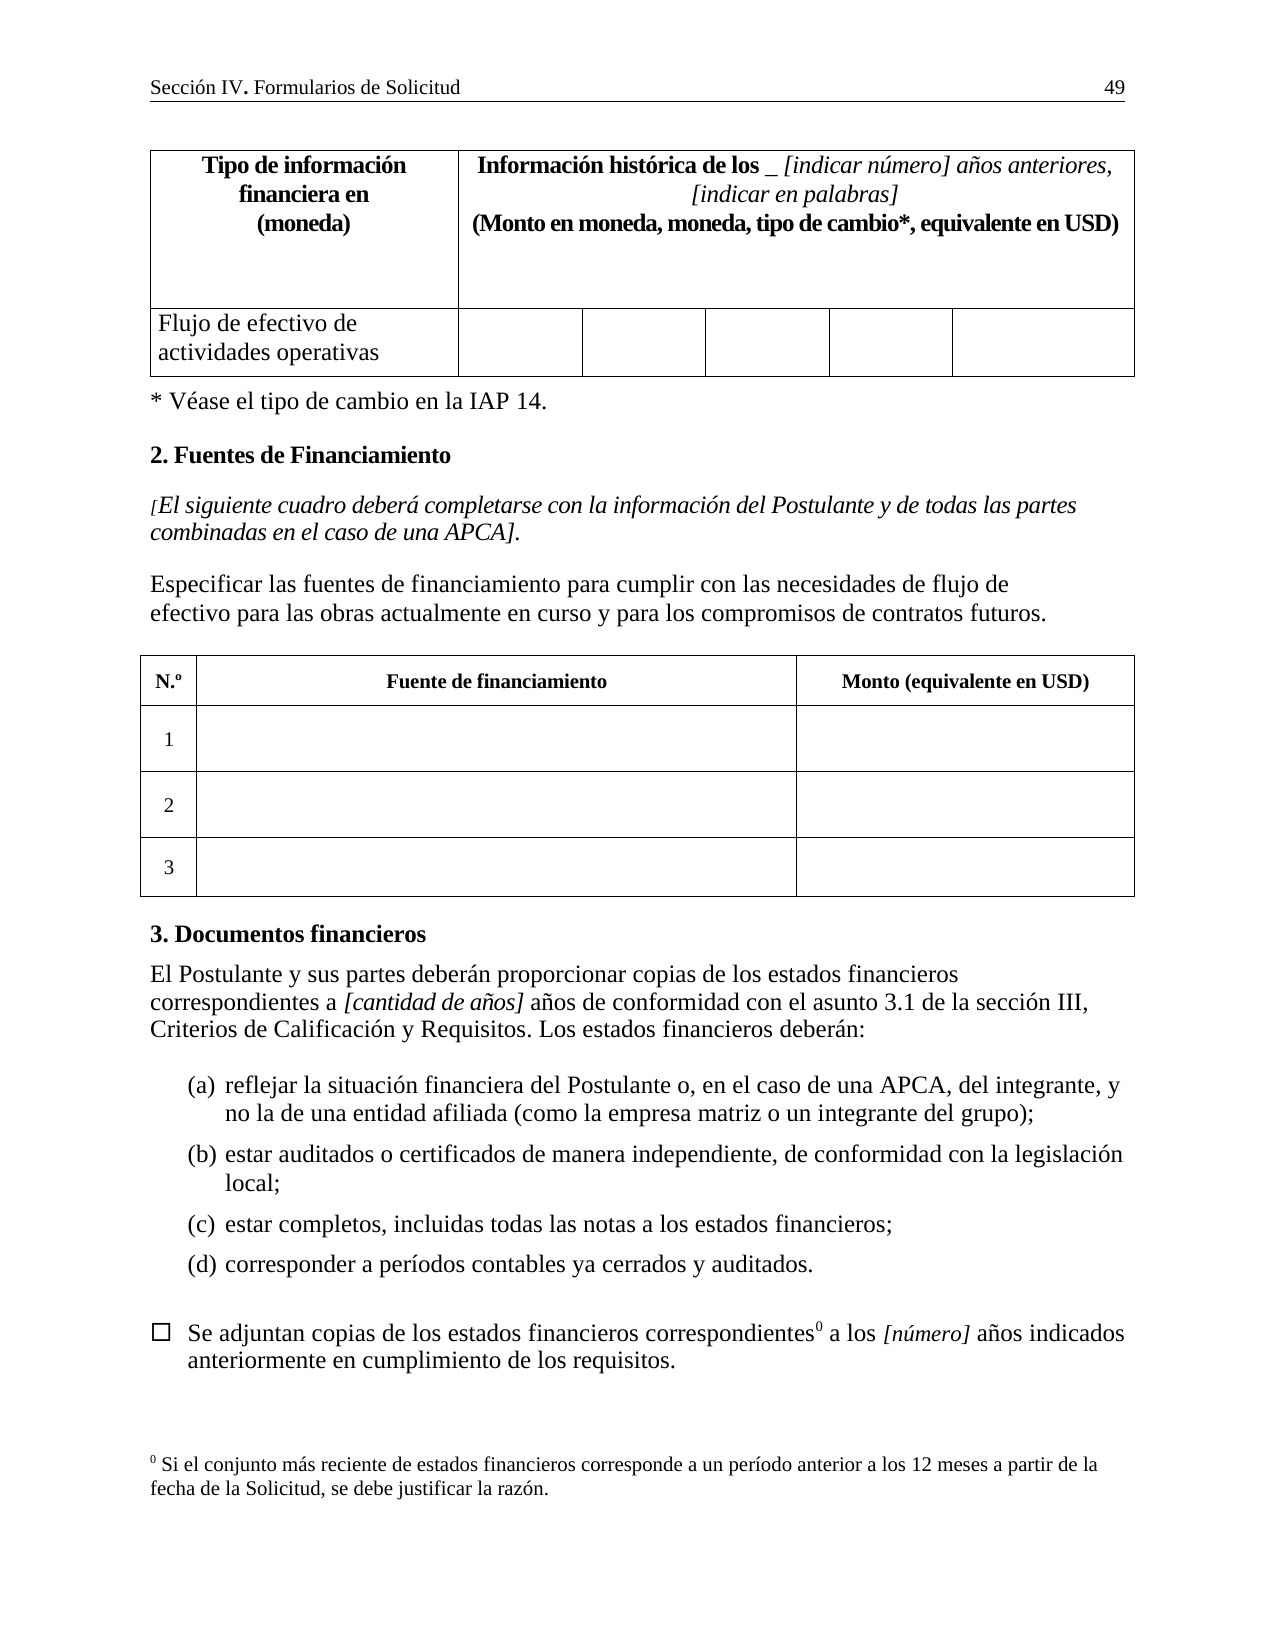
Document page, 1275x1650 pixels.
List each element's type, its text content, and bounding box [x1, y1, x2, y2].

table_cell 1 [141, 706, 196, 771]
text (d) corresponder a períodos contables ya cerrados y auditados. [187, 1251, 1125, 1278]
text 3. Documentos financieros [150, 909, 1125, 948]
text 2. Fuentes de Financiamiento [150, 440, 1125, 469]
text El Postulante y sus partes deberán proporcionar copias de los estados financieros correspondientes a [cantidad de años] años de conformidad con el asunto 3.1 de la sección III, Criterios de Calificación y Requisitos. Los estados financieros deberán: [150, 961, 1125, 1043]
table_header Tipo de información financiera en (moneda) [151, 151, 458, 308]
table_cell 2 [141, 772, 196, 837]
text (b) estar auditados o certificados de manera independiente, de conformidad con la legislación local; [187, 1139, 1125, 1197]
table_cell [197, 838, 796, 896]
table_cell [797, 772, 1134, 837]
text Especificar las fuentes de financiamiento para cumplir con las necesidades de flujo de efectivo para las obras actualmente en curso y para los compromisos de contratos futuros. [150, 569, 1095, 626]
table_cell [953, 309, 1134, 376]
table_cell Flujo de efectivo de actividades operativas [151, 309, 458, 376]
table_cell [197, 706, 796, 771]
table_cell [797, 838, 1134, 896]
text * Véase el tipo de cambio en la IAP 14. [150, 377, 1125, 415]
table_header Información histórica de los _ [indicar número] años anteriores, [indicar en palabras] (Monto en moneda, moneda, tipo de cambio*, equivalente en USD) [459, 151, 1134, 308]
text (a) reflejar la situación financiera del Postulante o, en el caso de una APCA, del integrante, y no la de una entidad afiliada (como la empresa matriz o un integrante del grupo); [187, 1072, 1125, 1127]
table_header N.º [141, 656, 196, 705]
table_cell [459, 309, 582, 376]
table_header Fuente de financiamiento [197, 656, 796, 705]
text [El siguiente cuadro deberá completarse con la información del Postulante y de todas las partes combinadas en el caso de una APCA]. [150, 491, 1125, 546]
table_cell 3 [141, 838, 196, 896]
text Se adjuntan copias de los estados financieros correspondientes a los [número] años indicados anteriormente en cumplimiento de los requisitos. [150, 1319, 1125, 1374]
table_cell [197, 772, 796, 837]
table_cell [797, 706, 1134, 771]
table_cell [706, 309, 829, 376]
table_cell [830, 309, 952, 376]
text (c) estar completos, incluidas todas las notas a los estados financieros; [187, 1209, 1125, 1238]
table_header Monto (equivalente en USD) [797, 656, 1134, 705]
table_cell [583, 309, 705, 376]
